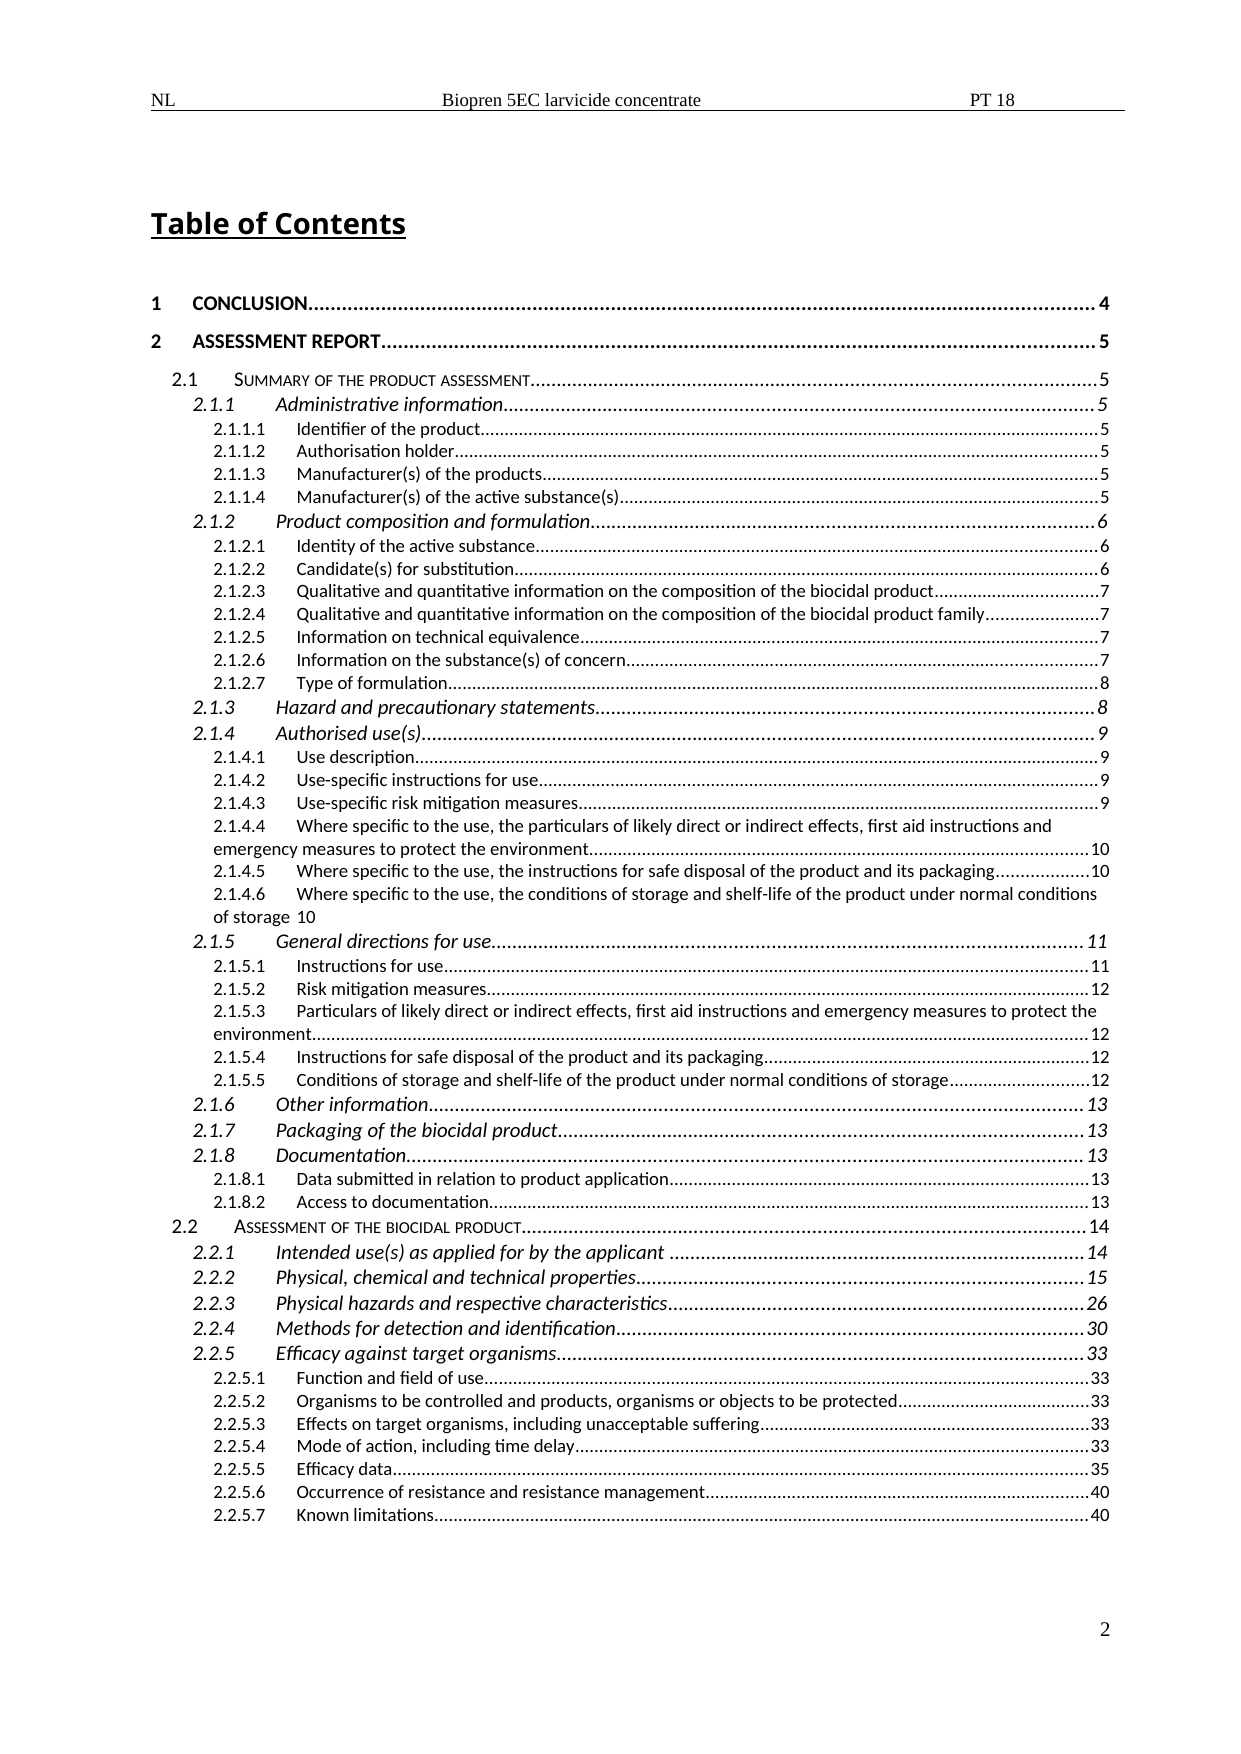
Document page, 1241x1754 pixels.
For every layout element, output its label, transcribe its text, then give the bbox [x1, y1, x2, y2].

text 2.1.2 Product composition and formulation 6 [192, 508, 1110, 534]
text 2.1.2.3 Qualitative and quantitative information on the composition of the biocidal product 7 [213, 580, 1110, 603]
text 2.1.5.1 Instructions for use 11 [213, 954, 1110, 977]
text 2.1.4.2 Use-specific instructions for use 9 [213, 768, 1110, 791]
text 2.2 Assessment of the biocidal product 14 [171, 1213, 1110, 1239]
text 2.1.8 Documentation 13 [192, 1142, 1110, 1168]
text 2.1.1.2 Authorisation holder 5 [213, 440, 1110, 463]
text 1 CONCLUSION 4 [151, 290, 1110, 316]
text 2.1.4.5 Where specific to the use, the instructions for safe disposal of the product and its packaging 10 [213, 860, 1110, 883]
text 2.1.2.5 Information on technical equivalence 7 [213, 626, 1110, 648]
text 2 ASSESSMENT REPORT 5 [151, 328, 1110, 353]
text 2.2.1 Intended use(s) as applied for by the applicant 14 [192, 1239, 1110, 1264]
text 2.2.5.1 Function and field of use 33 [213, 1366, 1110, 1389]
text 2.1.8.1 Data submitted in relation to product application 13 [213, 1168, 1110, 1191]
text 2.1.6 Other information 13 [192, 1091, 1110, 1117]
text 2.1.4.6 Where specific to the use, the conditions of storage and shelf-life of the product under normal conditions of storage 10 [213, 883, 1110, 928]
text 2.1.2.1 Identity of the active substance 6 [213, 534, 1110, 557]
text 2.1.2.4 Qualitative and quantitative information on the composition of the biocidal product family 7 [213, 603, 1110, 626]
text 2.1 Summary of the product assessment 5 [171, 366, 1110, 391]
text 2.2.5.3 Effects on target organisms, including unacceptable suffering 33 [213, 1412, 1110, 1435]
text 2.2.2 Physical, chemical and technical properties 15 [192, 1264, 1110, 1290]
text 2.1.5.4 Instructions for safe disposal of the product and its packaging 12 [213, 1046, 1110, 1068]
text 2.2.5.6 Occurrence of resistance and resistance management 40 [213, 1481, 1110, 1503]
text 2.2.5.4 Mode of action, including time delay 33 [213, 1435, 1110, 1458]
text 2.2.3 Physical hazards and respective characteristics 26 [192, 1290, 1110, 1315]
text 2.1.2.7 Type of formulation 8 [213, 671, 1110, 694]
text 2.1.2.2 Candidate(s) for substitution 6 [213, 557, 1110, 580]
text 2.2.5 Efficacy against target organisms 33 [192, 1341, 1110, 1366]
text 2.1.5 General directions for use 11 [192, 928, 1110, 954]
text 2.1.1.1 Identifier of the product 5 [213, 417, 1110, 440]
text Table of Contents [151, 203, 1110, 243]
text 2.1.8.2 Access to documentation 13 [213, 1191, 1110, 1213]
text 2.1.4 Authorised use(s) 9 [192, 720, 1110, 745]
text 2.1.1.4 Manufacturer(s) of the active substance(s) 5 [213, 486, 1110, 508]
text 2.1.4.3 Use-specific risk mitigation measures 9 [213, 791, 1110, 814]
text 2.1.1 Administrative information 5 [192, 391, 1110, 417]
text 2.1.3 Hazard and precautionary statements 8 [192, 694, 1110, 720]
text 2.1.5.3 Particulars of likely direct or indirect effects, first aid instructions and emergency measures to protect the environment 12 [213, 1000, 1110, 1046]
text 2.2.4 Methods for detection and identification 30 [192, 1315, 1110, 1341]
text 2.1.4.4 Where specific to the use, the particulars of likely direct or indirect effects, first aid instructions and emergency measures to protect the environment 10 [213, 814, 1110, 860]
text 2.1.1.3 Manufacturer(s) of the products 5 [213, 463, 1110, 486]
text 2.2.5.7 Known limitations 40 [213, 1503, 1110, 1526]
text 2.2.5.2 Organisms to be controlled and products, organisms or objects to be protected 33 [213, 1389, 1110, 1412]
text 2.1.5.5 Conditions of storage and shelf-life of the product under normal conditions of storage 12 [213, 1068, 1110, 1091]
text 2.1.7 Packaging of the biocidal product 13 [192, 1117, 1110, 1142]
text 2.2.5.5 Efficacy data 35 [213, 1458, 1110, 1481]
text 2.1.2.6 Information on the substance(s) of concern 7 [213, 648, 1110, 671]
text 2.1.4.1 Use description 9 [213, 745, 1110, 768]
text 2.1.5.2 Risk mitigation measures 12 [213, 977, 1110, 1000]
